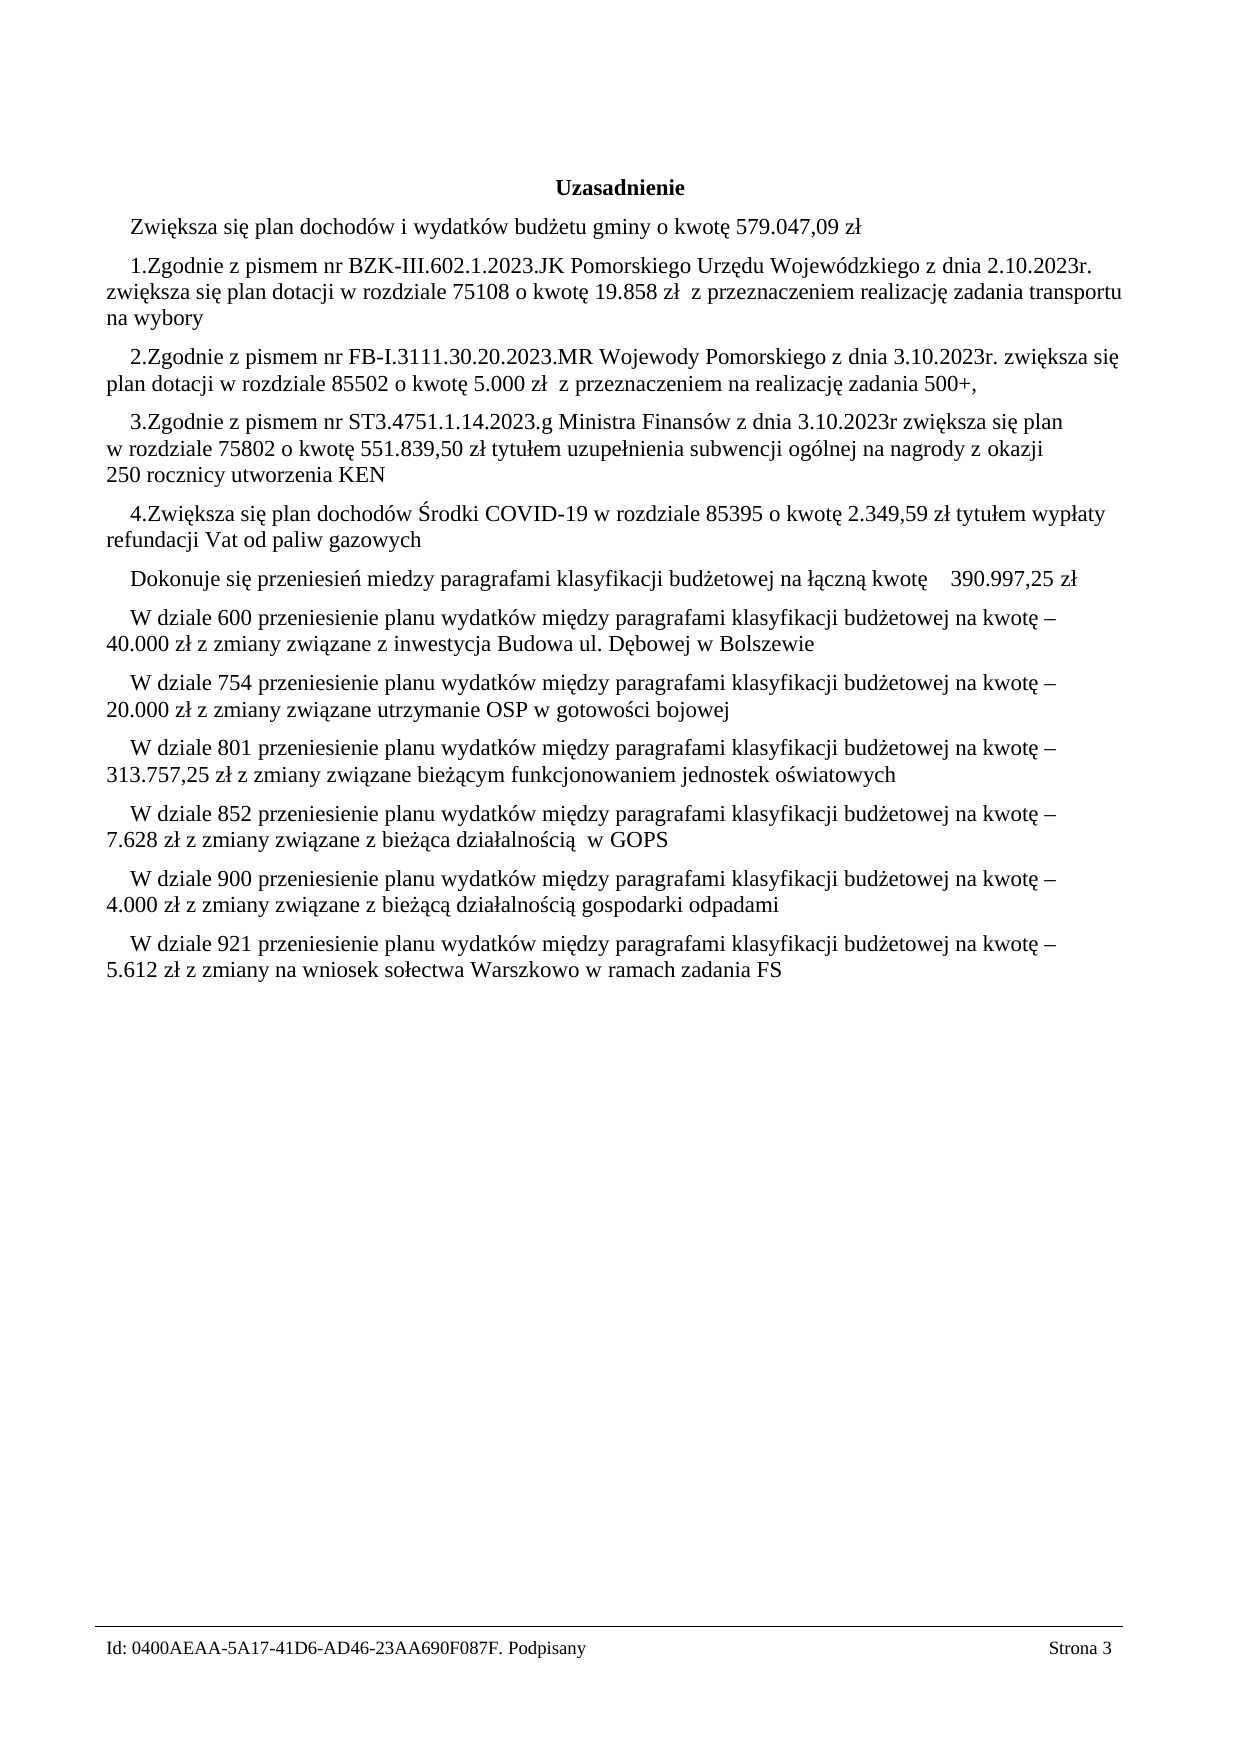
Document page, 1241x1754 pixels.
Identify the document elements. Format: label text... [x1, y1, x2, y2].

text Dokonuje się przeniesień miedzy paragrafami klasyfikacji budżetowej na łączną kwotę 390.997,25 zł [106, 565, 1134, 592]
text 1.Zgodnie z pismem nr BZK-III.602.1.2023.JK Pomorskiego Urzędu Wojewódzkiego z dnia 2.10.2023r. zwiększa się plan dotacji w rozdziale 75108 o kwotę 19.858 zł z przeznaczeniem realizację zadania transportu na wybory [106, 252, 1134, 331]
text Uzasadnienie [106, 174, 1134, 200]
text W dziale 801 przeniesienie planu wydatków między paragrafami klasyfikacji budżetowej na kwotę – 313.757,25 zł z zmiany związane bieżącym funkcjonowaniem jednostek oświatowych [106, 734, 1134, 787]
text W dziale 921 przeniesienie planu wydatków między paragrafami klasyfikacji budżetowej na kwotę – 5.612 zł z zmiany na wniosek sołectwa Warszkowo w ramach zadania FS [106, 930, 1134, 983]
text 3.Zgodnie z pismem nr ST3.4751.1.14.2023.g Ministra Finansów z dnia 3.10.2023r zwiększa się plan w rozdziale 75802 o kwotę 551.839,50 zł tytułem uzupełnienia subwencji ogólnej na nagrody z okazji 250 rocznicy utworzenia KEN [106, 408, 1134, 487]
text W dziale 754 przeniesienie planu wydatków między paragrafami klasyfikacji budżetowej na kwotę – 20.000 zł z zmiany związane utrzymanie OSP w gotowości bojowej [106, 669, 1134, 722]
text Zwiększa się plan dochodów i wydatków budżetu gminy o kwotę 579.047,09 zł [106, 213, 1134, 239]
text W dziale 900 przeniesienie planu wydatków między paragrafami klasyfikacji budżetowej na kwotę – 4.000 zł z zmiany związane z bieżącą działalnością gospodarki odpadami [106, 865, 1134, 918]
text 2.Zgodnie z pismem nr FB-I.3111.30.20.2023.MR Wojewody Pomorskiego z dnia 3.10.2023r. zwiększa się plan dotacji w rozdziale 85502 o kwotę 5.000 zł z przeznaczeniem na realizację zadania 500+, [106, 343, 1134, 396]
text W dziale 852 przeniesienie planu wydatków między paragrafami klasyfikacji budżetowej na kwotę – 7.628 zł z zmiany związane z bieżąca działalnością w GOPS [106, 800, 1134, 852]
text W dziale 600 przeniesienie planu wydatków między paragrafami klasyfikacji budżetowej na kwotę – 40.000 zł z zmiany związane z inwestycja Budowa ul. Dębowej w Bolszewie [106, 604, 1134, 657]
text 4.Zwiększa się plan dochodów Środki COVID-19 w rozdziale 85395 o kwotę 2.349,59 zł tytułem wypłaty refundacji Vat od paliw gazowych [106, 500, 1134, 553]
